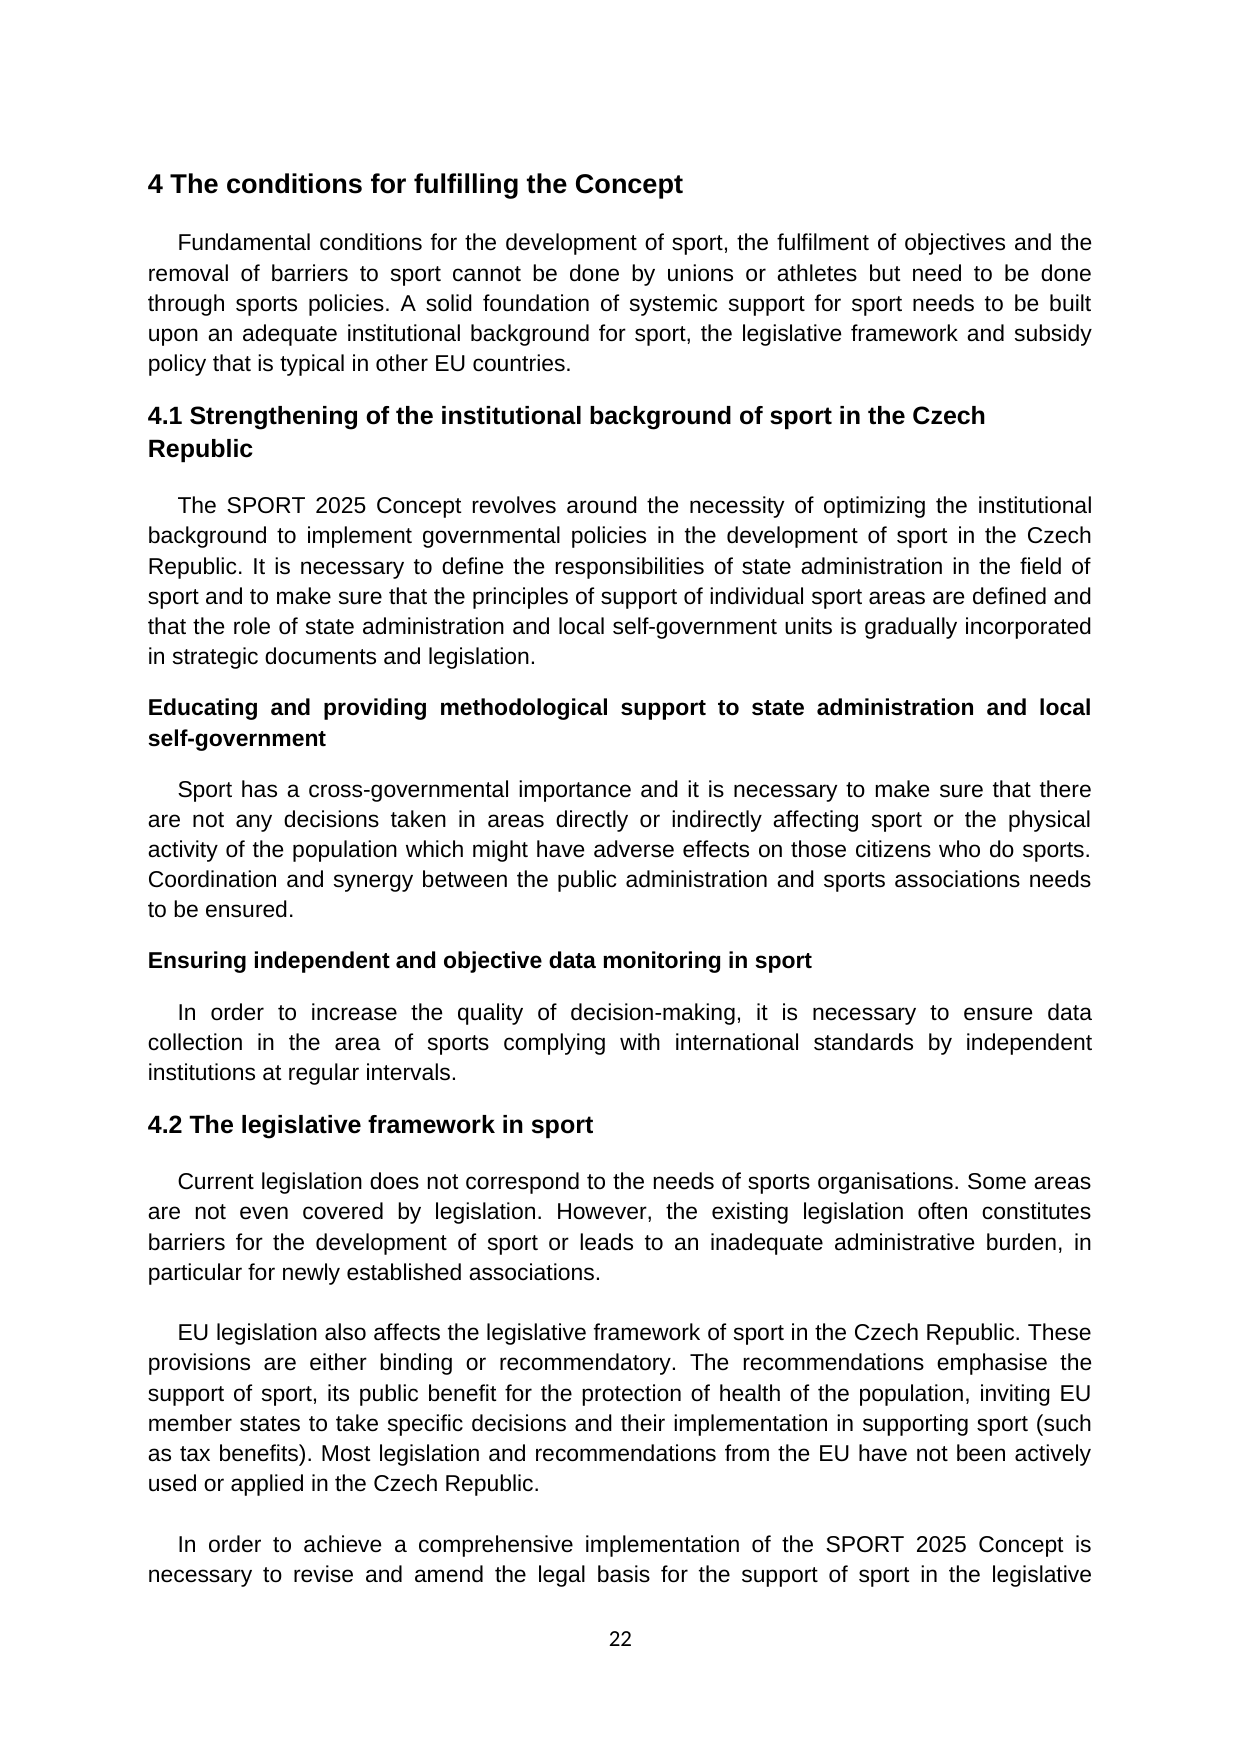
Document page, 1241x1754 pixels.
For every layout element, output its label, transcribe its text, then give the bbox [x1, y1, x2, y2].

text Fundamental conditions for the development of sport, the fulfilment of objectives and the removal of barriers to sport cannot be done by unions or athletes but need to be done through sports policies. A solid foundation of systemic support for sport needs to be built upon an adequate institutional background for sport, the legislative framework and subsidy policy that is typical in other EU countries. [148, 229, 1093, 377]
text Sport has a cross-governmental importance and it is necessary to make sure that there are not any decisions taken in areas directly or indirectly affecting sport or the physical activity of the population which might have adverse effects on those citizens who do sports. Coordination and synergy between the public administration and sports associations needs to be ensured. [148, 776, 1093, 923]
text Ensuring independent and objective data monitoring in sport [148, 947, 1093, 974]
text In order to increase the quality of decision-making, it is necessary to ensure data collection in the area of sports complying with international standards by independent institutions at regular intervals. [148, 998, 1093, 1085]
text Educating and providing methodological support to state administration and local self-government [148, 694, 1093, 751]
subtitle 4.2 The legislative framework in sport [148, 1110, 1093, 1139]
text Current legislation does not correspond to the needs of sports organisations. Some areas are not even covered by legislation. However, the existing legislation often constitutes barriers for the development of sport or leads to an inadequate administrative burden, in particular for newly established associations. [148, 1168, 1093, 1285]
subtitle 4.1 Strengthening of the institutional background of sport in the Czech Republic [148, 401, 1093, 463]
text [148, 1531, 1093, 1587]
text EU legislation also affects the legislative framework of sport in the Czech Republic. These provisions are either binding or recommendatory. The recommendations emphasise the support of sport, its public benefit for the protection of health of the population, inviting EU member states to take specific decisions and their implementation in supporting sport (such as tax benefits). Most legislation and recommendations from the EU have not been actively used or applied in the Czech Republic. [148, 1319, 1093, 1496]
subtitle 4 The conditions for fulfilling the Concept [148, 168, 1093, 200]
text The SPORT 2025 Concept revolves around the necessity of optimizing the institutional background to implement governmental policies in the development of sport in the Czech Republic. It is necessary to define the responsibilities of state administration in the field of sport and to make sure that the principles of support of individual sport areas are defined and that the role of state administration and local self-government units is gradually incorporated in strategic documents and legislation. [148, 492, 1093, 670]
